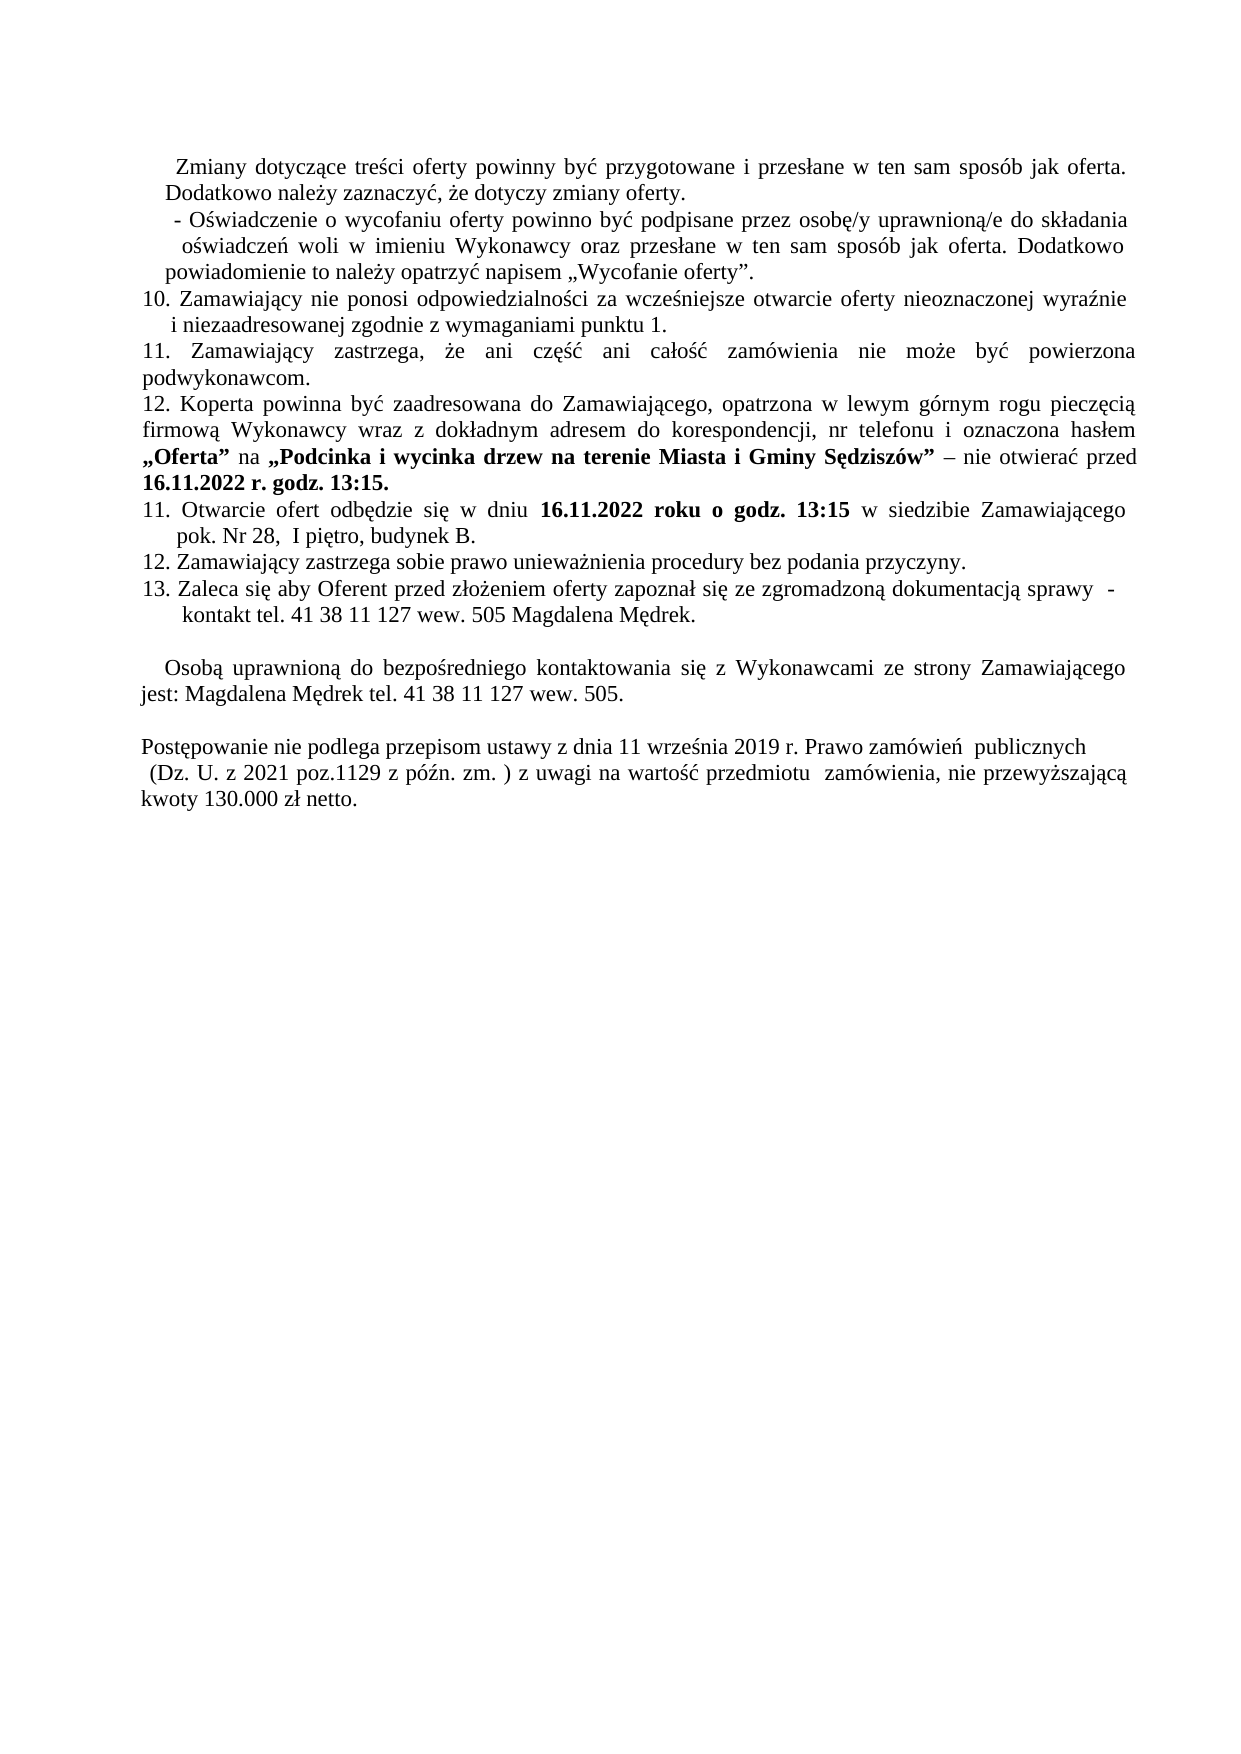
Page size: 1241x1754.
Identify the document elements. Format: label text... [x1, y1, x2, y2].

text Osobą uprawnioną do bezpośredniego kontaktowania się z Wykonawcami ze strony Zamawiającego jest: Magdalena Mędrek tel. 41 38 11 127 wew. 505. [106, 654, 1137, 706]
text (Dz. U. z 2021 poz.1129 z późn. zm. ) z uwagi na wartość przedmiotu zamówienia, nie przewyższającą kwoty 130.000 zł netto. [106, 759, 1137, 812]
text 12. Koperta powinna być zaadresowana do Zamawiającego, opatrzona w lewym górnym rogu pieczęcią firmową Wykonawcy wraz z dokładnym adresem do korespondencji, nr telefonu i oznaczona hasłem „Oferta” na „Podcinka i wycinka drzew na terenie Miasta i Gminy Sędziszów” – nie otwierać przed 16.11.2022 r. godz. 13:15. [142, 390, 1137, 496]
text 13. Zaleca się aby Oferent przed złożeniem oferty zapoznał się ze zgromadzoną dokumentacją sprawy - kontakt tel. 41 38 11 127 wew. 505 Magdalena Mędrek. [142, 575, 1137, 627]
text Postępowanie nie podlega przepisom ustawy z dnia 11 września 2019 r. Prawo zamówień publicznych [106, 733, 1137, 759]
text 11. Zamawiający zastrzega, że ani część ani całość zamówienia nie może być powierzona podwykonawcom. [142, 337, 1137, 390]
text 11. Otwarcie ofert odbędzie się w dniu 16.11.2022 roku o godz. 13:15 w siedzibie Zamawiającego pok. Nr 28, I piętro, budynek B. [142, 496, 1137, 548]
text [142, 153, 1137, 206]
text 10. Zamawiający nie ponosi odpowiedzialności za wcześniejsze otwarcie oferty nieoznaczonej wyraźnie i niezaadresowanej zgodnie z wymaganiami punktu 1. [142, 285, 1137, 337]
text - Oświadczenie o wycofaniu oferty powinno być podpisane przez osobę/y uprawnioną/e do składania oświadczeń woli w imieniu Wykonawcy oraz przesłane w ten sam sposób jak oferta. Dodatkowo powiadomienie to należy opatrzyć napisem „Wycofanie oferty”. [142, 206, 1137, 285]
text 12. Zamawiający zastrzega sobie prawo unieważnienia procedury bez podania przyczyny. [142, 548, 1137, 575]
